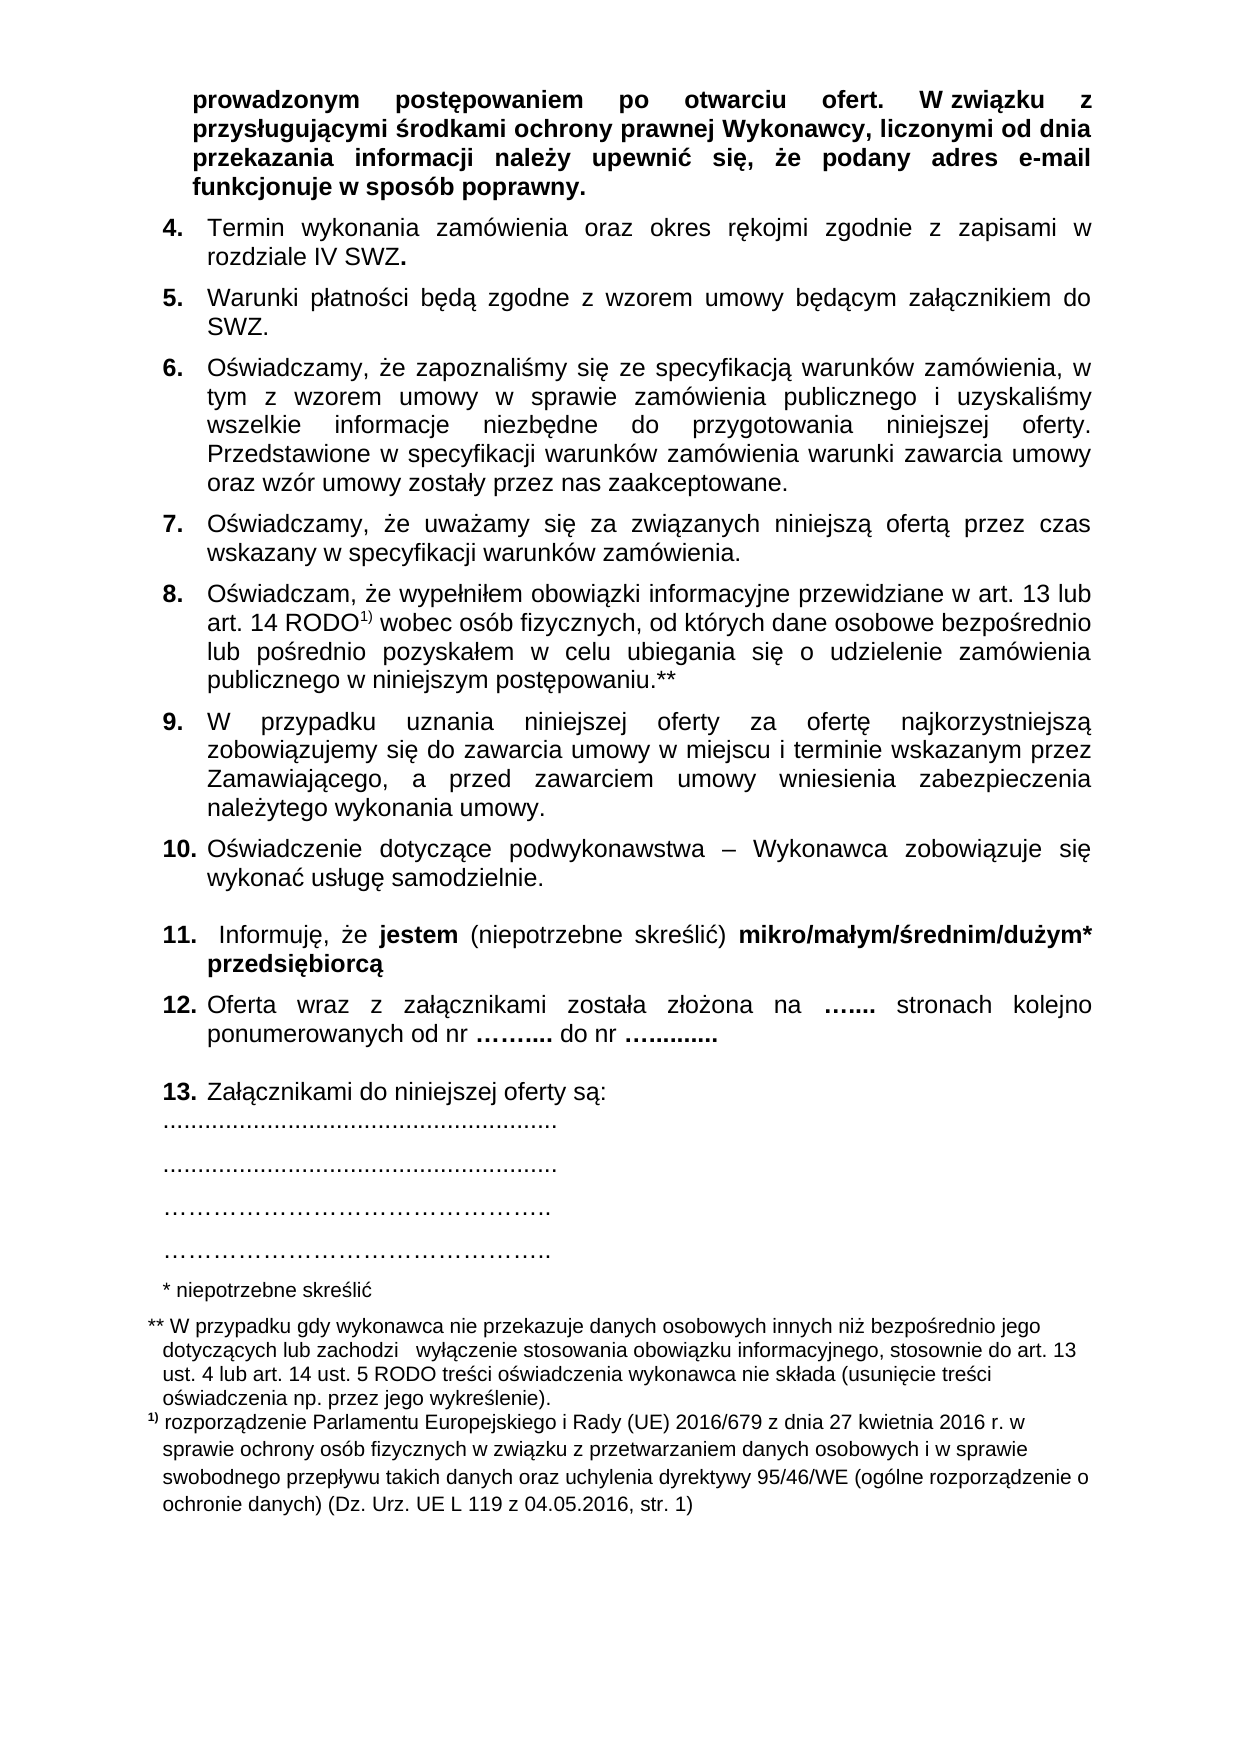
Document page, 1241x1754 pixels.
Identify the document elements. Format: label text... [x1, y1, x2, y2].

list ......................................................... [162, 1106, 1092, 1134]
list W przypadku uznania niniejszej oferty za ofertę najkorzystniejszą zobowiązujemy się do zawarcia umowy w miejscu i terminie wskazanym przez Zamawiającego, a przed zawarciem umowy wniesienia zabezpieczenia należytego wykonania umowy. [162, 707, 1092, 822]
list ......................................................... [162, 1149, 1092, 1177]
list * niepotrzebne skreślić [162, 1278, 1092, 1302]
list Oferta wraz z załącznikami została złożona na ….... stronach kolejno ponumerowanych od nr …….... do nr ….......... [162, 991, 1092, 1048]
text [192, 86, 1092, 201]
list Oświadczamy, że zapoznaliśmy się ze specyfikacją warunków zamówienia, w tym z wzorem umowy w sprawie zamówienia publicznego i uzyskaliśmy wszelkie informacje niezbędne do przygotowania niniejszej oferty. Przedstawione w specyfikacji warunków zamówienia warunki zawarcia umowy oraz wzór umowy zostały przez nas zaakceptowane. [162, 353, 1092, 497]
list Termin wykonania zamówienia oraz okres rękojmi zgodnie z zapisami w rozdziale IV SWZ. [162, 213, 1092, 271]
list ……………………………………….. [162, 1192, 1092, 1221]
list ……………………………………….. [162, 1235, 1092, 1264]
list 1) rozporządzenie Parlamentu Europejskiego i Rady (UE) 2016/679 z dnia 27 kwietnia 2016 r. w sprawie ochrony osób fizycznych w związku z przetwarzaniem danych osobowych i w sprawie swobodnego przepływu takich danych oraz uchylenia dyrektywy 95/46/WE (ogólne rozporządzenie o ochronie danych) (Dz. Urz. UE L 119 z 04.05.2016, str. 1) [148, 1410, 1092, 1516]
list Warunki płatności będą zgodne z wzorem umowy będącym załącznikiem do SWZ. [162, 283, 1092, 341]
list Załącznikami do niniejszej oferty są: [162, 1077, 1092, 1106]
list Informuję, że jestem (niepotrzebne skreślić) mikro/małym/średnim/dużym* przedsiębiorcą [162, 921, 1092, 978]
list Oświadczenie dotyczące podwykonawstwa – Wykonawca zobowiązuje się wykonać usługę samodzielnie. [162, 834, 1092, 892]
list ** W przypadku gdy wykonawca nie przekazuje danych osobowych innych niż bezpośrednio jego dotyczących lub zachodzi wyłączenie stosowania obowiązku informacyjnego, stosownie do art. 13 ust. 4 lub art. 14 ust. 5 RODO treści oświadczenia wykonawca nie składa (usunięcie treści oświadczenia np. przez jego wykreślenie). [148, 1314, 1092, 1410]
list Oświadczamy, że uważamy się za związanych niniejszą ofertą przez czas wskazany w specyfikacji warunków zamówienia. [162, 509, 1092, 567]
list Oświadczam, że wypełniłem obowiązki informacyjne przewidziane w art. 13 lub art. 14 RODO1) wobec osób fizycznych, od których dane osobowe bezpośrednio lub pośrednio pozyskałem w celu ubiegania się o udzielenie zamówienia publicznego w niniejszym postępowaniu.** [162, 579, 1092, 694]
